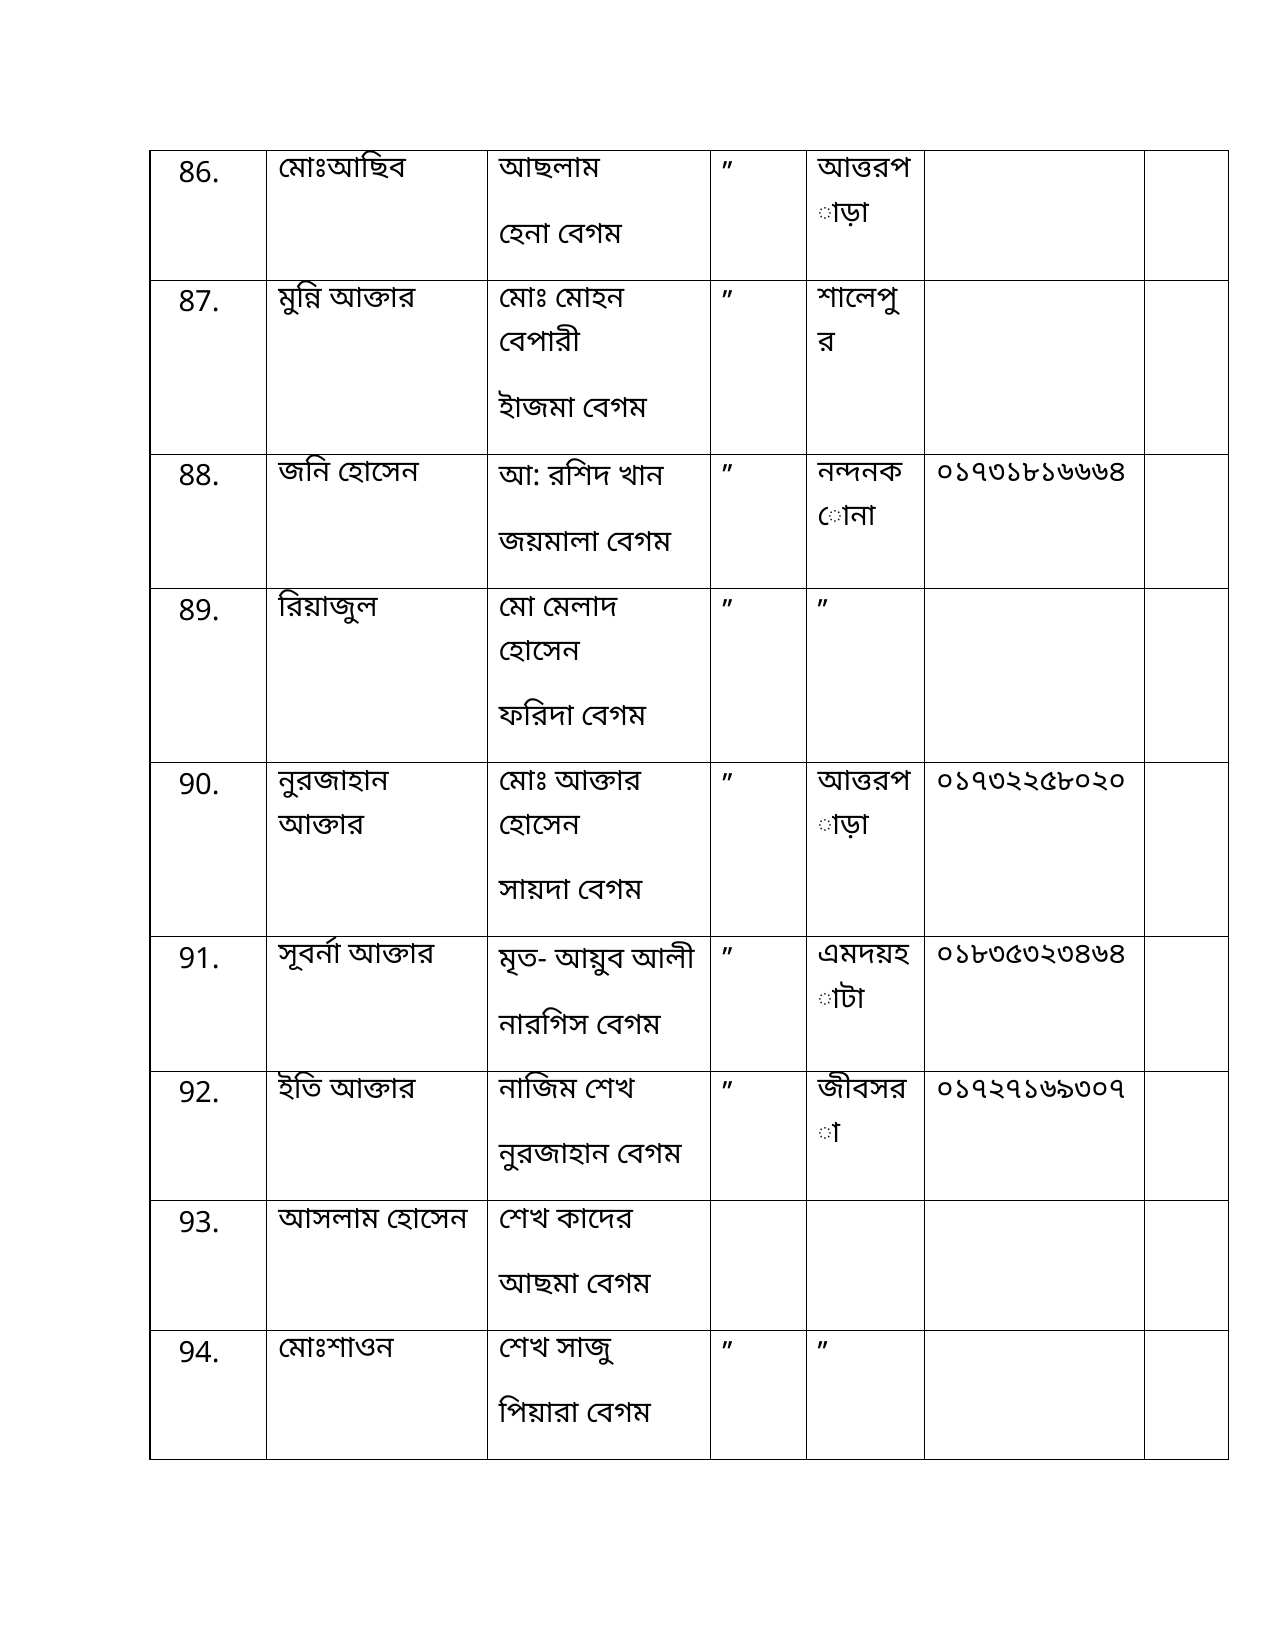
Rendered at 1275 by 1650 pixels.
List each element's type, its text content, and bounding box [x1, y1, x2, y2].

table_cell আছলাম হেনা বেগম [488, 151, 710, 279]
table_cell আত্তরপাড়া [807, 151, 924, 279]
table_cell ’’ [807, 589, 924, 762]
table_cell মোঃ মোহন বেপারী ইাজমা বেগম [488, 281, 710, 453]
table_cell ইতি আক্তার [267, 1072, 487, 1200]
table_cell [1145, 937, 1228, 1071]
table_cell [1145, 151, 1228, 279]
table_cell নুরজাহান আক্তার [267, 763, 487, 936]
table_cell জনি হোসেন [267, 455, 487, 588]
table_cell [1145, 1201, 1228, 1330]
table_cell [925, 281, 1144, 453]
table_cell ’’ [711, 589, 806, 762]
table_cell ’’ [807, 1331, 924, 1459]
table_cell আত্তরপাড়া [807, 763, 924, 936]
table_cell [151, 151, 266, 279]
table_cell [151, 937, 266, 1071]
table_cell আ: রশিদ খান জয়মালা বেগম [488, 455, 710, 588]
table_cell ’’ [711, 1331, 806, 1459]
table_cell [1145, 1331, 1228, 1459]
table_cell [925, 589, 1144, 762]
table_cell নন্দনকোনা [807, 455, 924, 588]
table_cell মোঃআছিব [267, 151, 487, 279]
table_cell [925, 1331, 1144, 1459]
table_cell [1145, 455, 1228, 588]
table_cell ০১৮৩৫৩২৩৪৬৪ [925, 937, 1144, 1071]
table_cell ’’ [711, 151, 806, 279]
table_cell আসলাম হোসেন [267, 1201, 487, 1330]
table_cell ০১৭২৭১৬৯৩০৭ [925, 1072, 1144, 1200]
table_cell শেখ সাজু পিয়ারা বেগম [488, 1331, 710, 1459]
table_cell ’’ [711, 763, 806, 936]
table_cell [1145, 763, 1228, 936]
table_cell মোঃ আক্তার হোসেন সায়দা বেগম [488, 763, 710, 936]
table_cell [151, 1072, 266, 1200]
table_cell নাজিম শেখ নুরজাহান বেগম [488, 1072, 710, 1200]
table_cell ০১৭৩২২৫৮০২০ [925, 763, 1144, 936]
table_cell মুন্নি আক্তার [267, 281, 487, 453]
table_cell ’’ [711, 1072, 806, 1200]
table_cell মো মেলাদ হোসেন ফরিদা বেগম [488, 589, 710, 762]
table_cell ০১৭৩১৮১৬৬৬৪ [925, 455, 1144, 588]
table_cell শেখ কাদের আছমা বেগম [488, 1201, 710, 1330]
table_cell [925, 151, 1144, 279]
table_cell [151, 281, 266, 453]
table_cell মোঃশাওন [267, 1331, 487, 1459]
table_cell [1145, 589, 1228, 762]
table_cell [151, 455, 266, 588]
table_cell [151, 1331, 266, 1459]
table_cell [1145, 1072, 1228, 1200]
table_cell [807, 1201, 924, 1330]
table_cell [151, 589, 266, 762]
table_cell [151, 763, 266, 936]
table_cell ’’ [711, 937, 806, 1071]
table_cell শালেপুর [807, 281, 924, 453]
table_cell [151, 1201, 266, 1330]
table_cell ’’ [711, 455, 806, 588]
table_cell [711, 1201, 806, 1330]
table_cell ’’ [711, 281, 806, 453]
table_cell এমদয়হাটা [807, 937, 924, 1071]
table_cell মৃত- আয়ুব আলী নারগিস বেগম [488, 937, 710, 1071]
table_cell [1145, 281, 1228, 453]
table_cell [925, 1201, 1144, 1330]
table_cell রিয়াজুল [267, 589, 487, 762]
table_cell জীবসরা [807, 1072, 924, 1200]
table_cell সূবর্না আক্তার [267, 937, 487, 1071]
